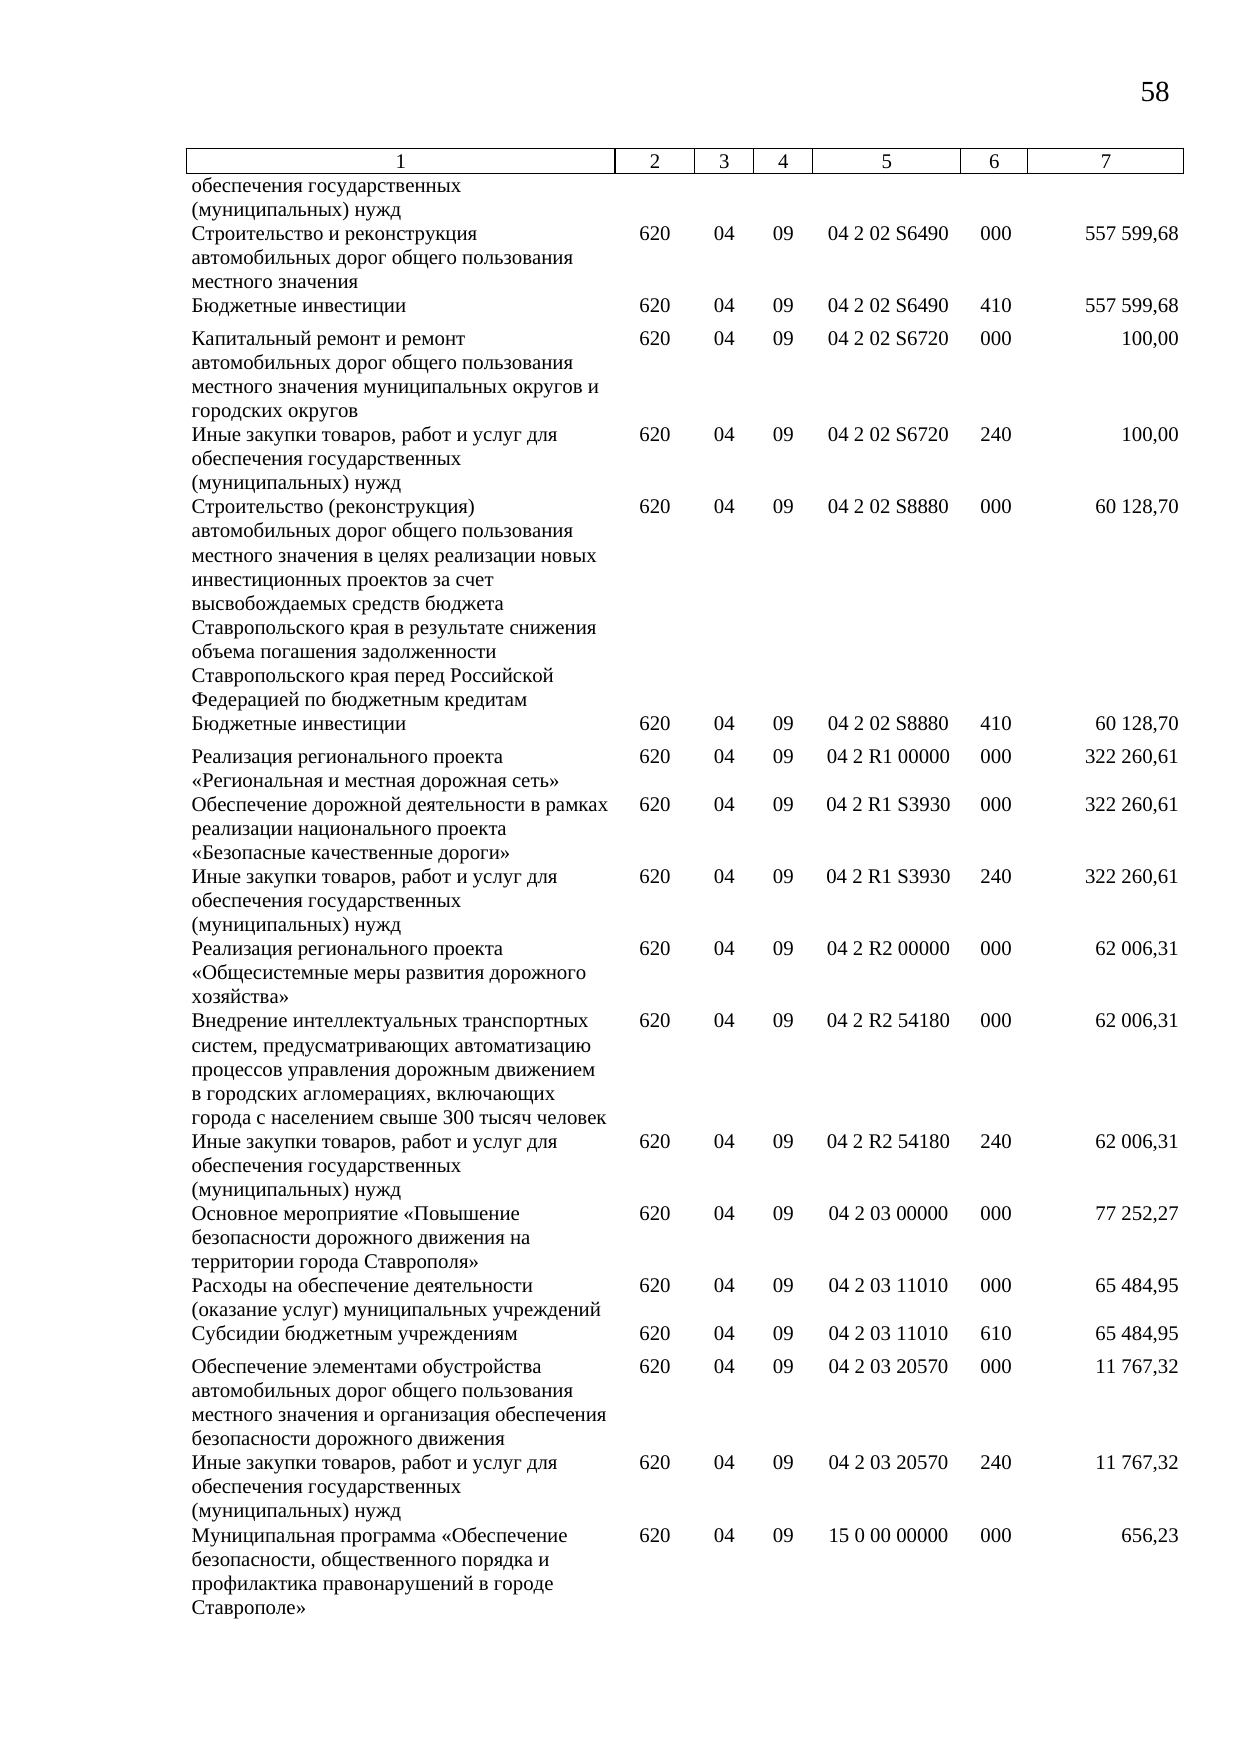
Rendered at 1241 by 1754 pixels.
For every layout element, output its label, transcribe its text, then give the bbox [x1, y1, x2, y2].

table_header 1 [187, 149, 614, 173]
table_header 2 [616, 149, 694, 173]
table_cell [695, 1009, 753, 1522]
table_header 5 [813, 149, 960, 173]
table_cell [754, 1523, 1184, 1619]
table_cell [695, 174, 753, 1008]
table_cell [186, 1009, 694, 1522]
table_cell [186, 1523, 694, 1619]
table_header 4 [754, 149, 812, 173]
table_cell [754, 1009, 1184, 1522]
table_header 3 [695, 149, 753, 173]
table_header 6 [961, 149, 1027, 173]
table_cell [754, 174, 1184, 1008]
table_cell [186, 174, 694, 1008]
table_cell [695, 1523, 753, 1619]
table_header 7 [1028, 149, 1183, 173]
